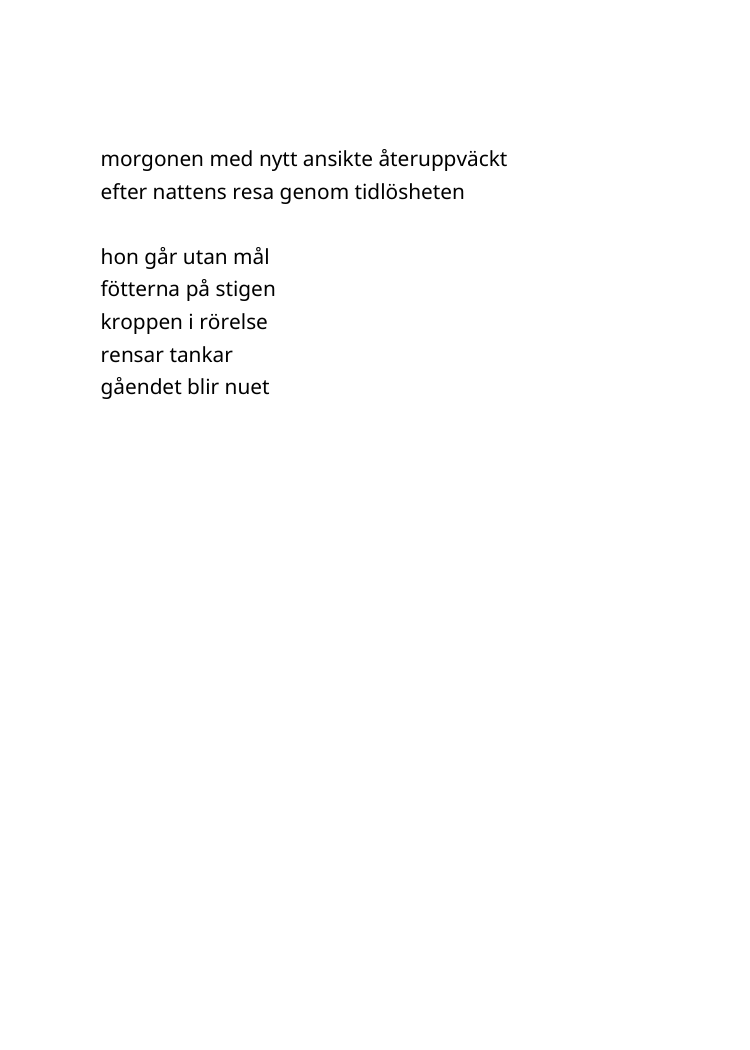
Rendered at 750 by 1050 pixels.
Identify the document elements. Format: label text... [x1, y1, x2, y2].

text hon går utan mål [100, 242, 650, 270]
text kroppen i rörelse [100, 307, 650, 336]
text rensar tankar [100, 340, 650, 368]
text fötterna på stigen [100, 274, 650, 303]
text morgonen med nytt ansikte återuppväckt [100, 144, 650, 173]
text efter nattens resa genom tidlösheten [100, 177, 650, 205]
text gåendet blir nuet [100, 372, 650, 401]
